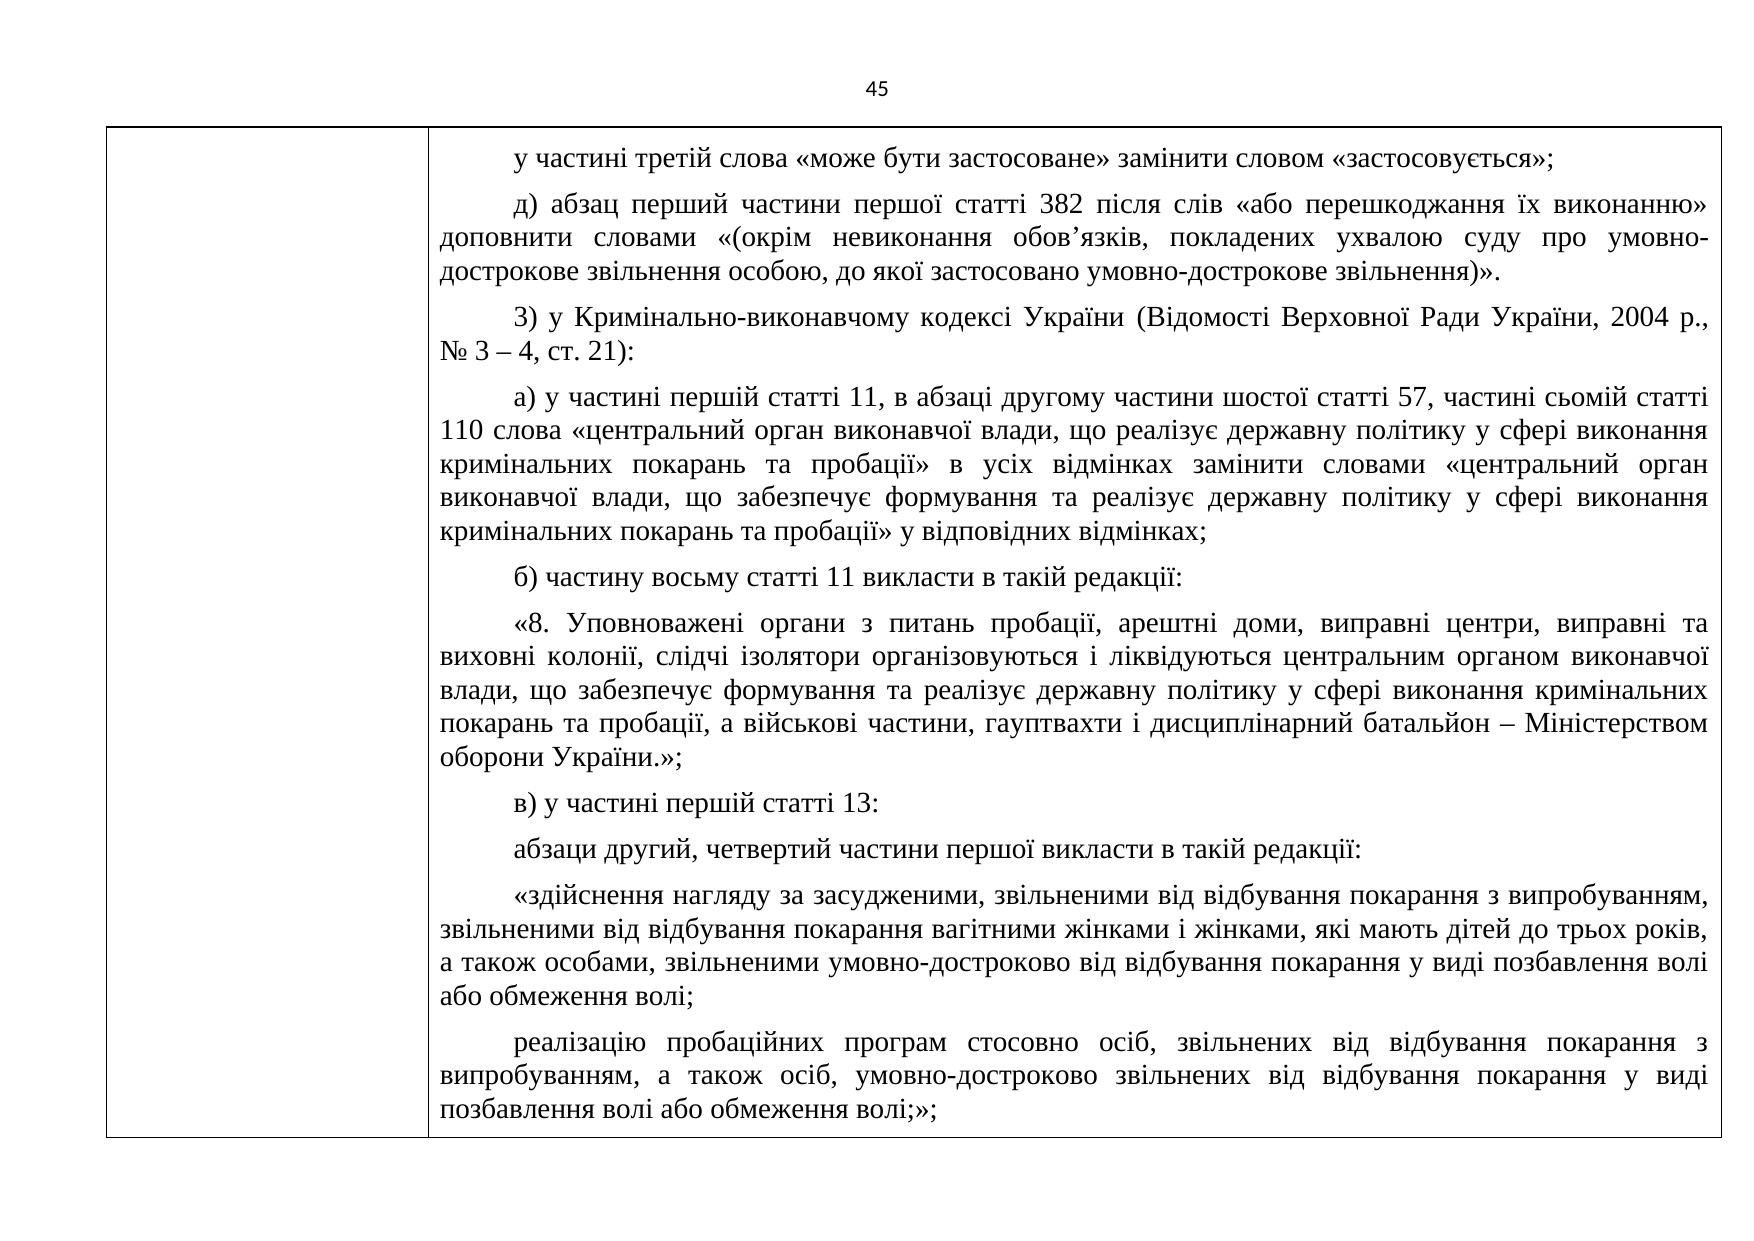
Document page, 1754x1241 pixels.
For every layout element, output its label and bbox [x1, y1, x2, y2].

table_cell [429, 128, 1721, 1137]
table_cell [107, 128, 428, 1137]
